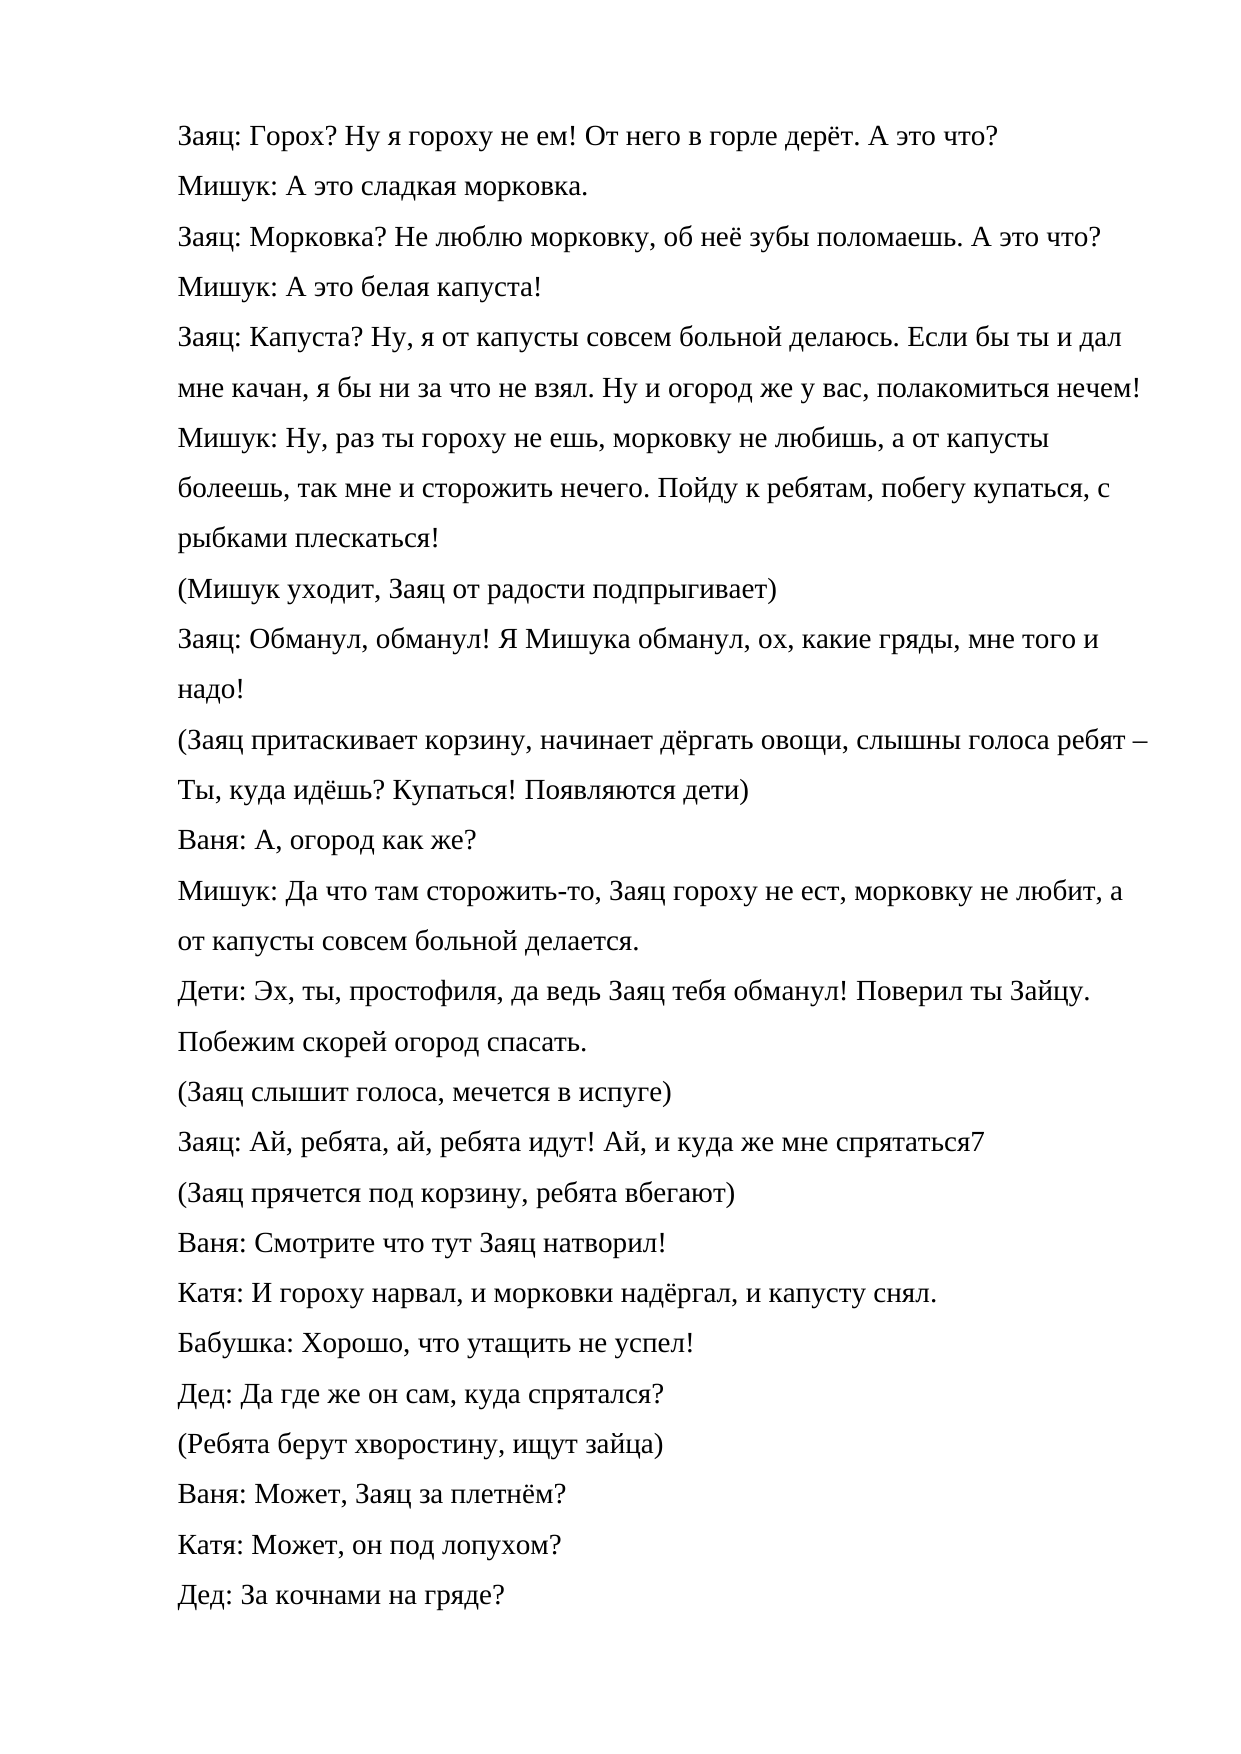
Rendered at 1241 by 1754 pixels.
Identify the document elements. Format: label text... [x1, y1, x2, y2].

text Мишук: А это сладкая морковка. [177, 168, 1152, 202]
text (Мишук уходит, Заяц от радости подпрыгивает) [177, 571, 1152, 604]
text Заяц: Ай, ребята, ай, ребята идут! Ай, и куда же мне спрятаться7 [177, 1124, 1152, 1158]
text Заяц: Горох? Ну я гороху не ем! От него в горле дерёт. А это что? [177, 118, 1152, 152]
text (Заяц притаскивает корзину, начинает дёргать овощи, слышны голоса ребят – Ты, куда идёшь? Купаться! Появляются дети) [177, 722, 1152, 806]
text Заяц: Капуста? Ну, я от капусты совсем больной делаюсь. Если бы ты и дал мне качан, я бы ни за что не взял. Ну и огород же у вас, полакомиться нечем! [177, 319, 1152, 403]
text Дети: Эх, ты, простофиля, да ведь Заяц тебя обманул! Поверил ты Зайцу. Побежим скорей огород спасать. [177, 973, 1152, 1057]
text Заяц: Обманул, обманул! Я Мишука обманул, ох, какие гряды, мне того и надо! [177, 621, 1152, 705]
text Дед: За кочнами на гряде? [177, 1577, 1152, 1611]
text Мишук: Да что там сторожить-то, Заяц гороху не ест, морковку не любит, а от капусты совсем больной делается. [177, 873, 1152, 957]
text Ваня: А, огород как же? [177, 822, 1152, 856]
text Ваня: Смотрите что тут Заяц натворил! [177, 1225, 1152, 1258]
text (Заяц слышит голоса, мечется в испуге) [177, 1074, 1152, 1108]
text (Ребята берут хворостину, ищут зайца) [177, 1426, 1152, 1460]
text Мишук: А это белая капуста! [177, 269, 1152, 303]
text (Заяц прячется под корзину, ребята вбегают) [177, 1175, 1152, 1208]
text Ваня: Может, Заяц за плетнём? [177, 1477, 1152, 1510]
text Катя: И гороху нарвал, и морковки надёргал, и капусту снял. [177, 1275, 1152, 1309]
text Мишук: Ну, раз ты гороху не ешь, морковку не любишь, а от капусты болеешь, так мне и сторожить нечего. Пойду к ребятам, побегу купаться, с рыбками плескаться! [177, 420, 1152, 554]
text Катя: Может, он под лопухом? [177, 1527, 1152, 1560]
text Бабушка: Хорошо, что утащить не успел! [177, 1326, 1152, 1359]
text Дед: Да где же он сам, куда спрятался? [177, 1376, 1152, 1409]
text Заяц: Морковка? Не люблю морковку, об неё зубы поломаешь. А это что? [177, 219, 1152, 252]
